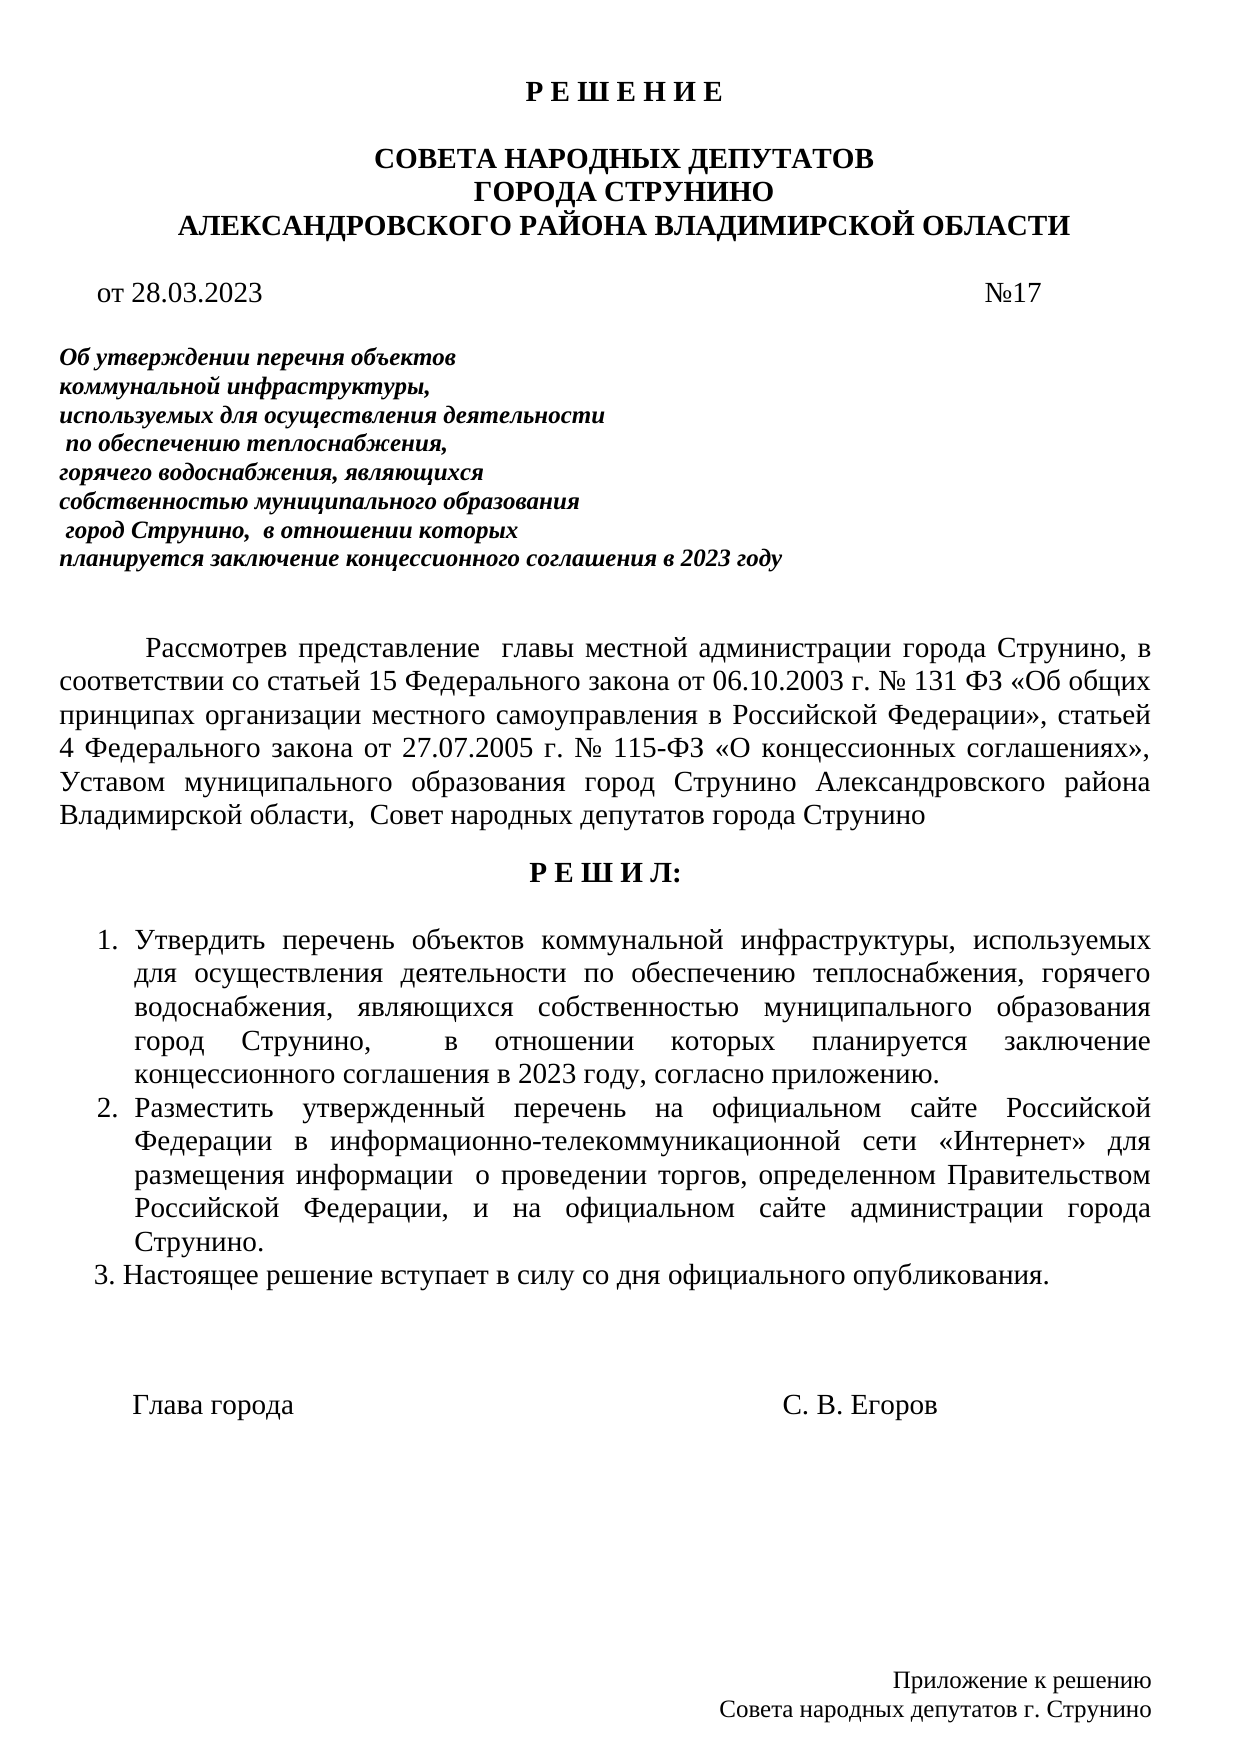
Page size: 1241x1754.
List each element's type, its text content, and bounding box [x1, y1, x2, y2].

text ГОРОДА СТРУНИНО [59, 174, 1152, 208]
list Разместить утвержденный перечень на официальном сайте Российской Федерации в информационно-телекоммуникационной сети «Интернет» для размещения информации о проведении торгов, определенном Правительством Российской Федерации, и на официальном сайте администрации города Струнино. [97, 1090, 1152, 1257]
text планируется заключение концессионного соглашения в 2023 году [59, 543, 1152, 572]
text по обеспечению теплоснабжения, [59, 428, 1152, 457]
text АЛЕКСАНДРОВСКОГО РАЙОНА ВЛАДИМИРСКОЙ ОБЛАСТИ [59, 208, 1152, 242]
text 3. Настоящее решение вступает в силу со дня официального опубликования. [59, 1257, 1152, 1291]
text используемых для осуществления деятельности [59, 400, 1152, 428]
text Об утверждении перечня объектов [59, 342, 1152, 371]
text коммунальной инфраструктуры, [59, 371, 1152, 400]
list Утвердить перечень объектов коммунальной инфраструктуры, используемых для осуществления деятельности по обеспечению теплоснабжения, горячего водоснабжения, являющихся собственностью муниципального образования город Струнино, в отношении которых планируется заключение концессионного соглашения в 2023 году, согласно приложению. [97, 922, 1152, 1090]
text Р Е Ш И Л: [59, 855, 1152, 888]
text Глава города С. В. Егоров [59, 1387, 1152, 1420]
text собственностью муниципального образования [59, 486, 1152, 515]
text Приложение к решению [115, 1665, 1152, 1694]
text Совета народных депутатов г. Струнино [115, 1694, 1152, 1723]
text горячего водоснабжения, являющихся [59, 457, 1152, 486]
text город Струнино, в отношении которых [59, 515, 1152, 543]
text СОВЕТА НАРОДНЫХ ДЕПУТАТОВ [59, 141, 1152, 174]
text от 28.03.2023 №17 [59, 275, 1152, 309]
text Рассмотрев представление главы местной администрации города Струнино, в соответствии со статьей 15 Федерального закона от 06.10.2003 г. № 131 ФЗ «Об общих принципах организации местного самоуправления в Российской Федерации», статьей 4 Федерального закона от 27.07.2005 г. № 115-ФЗ «О концессионных соглашениях», Уставом муниципального образования город Струнино Александровского района Владимирской области, Совет народных депутатов города Струнино [59, 630, 1152, 831]
text Р Е Ш Е Н И Е [59, 74, 1152, 107]
